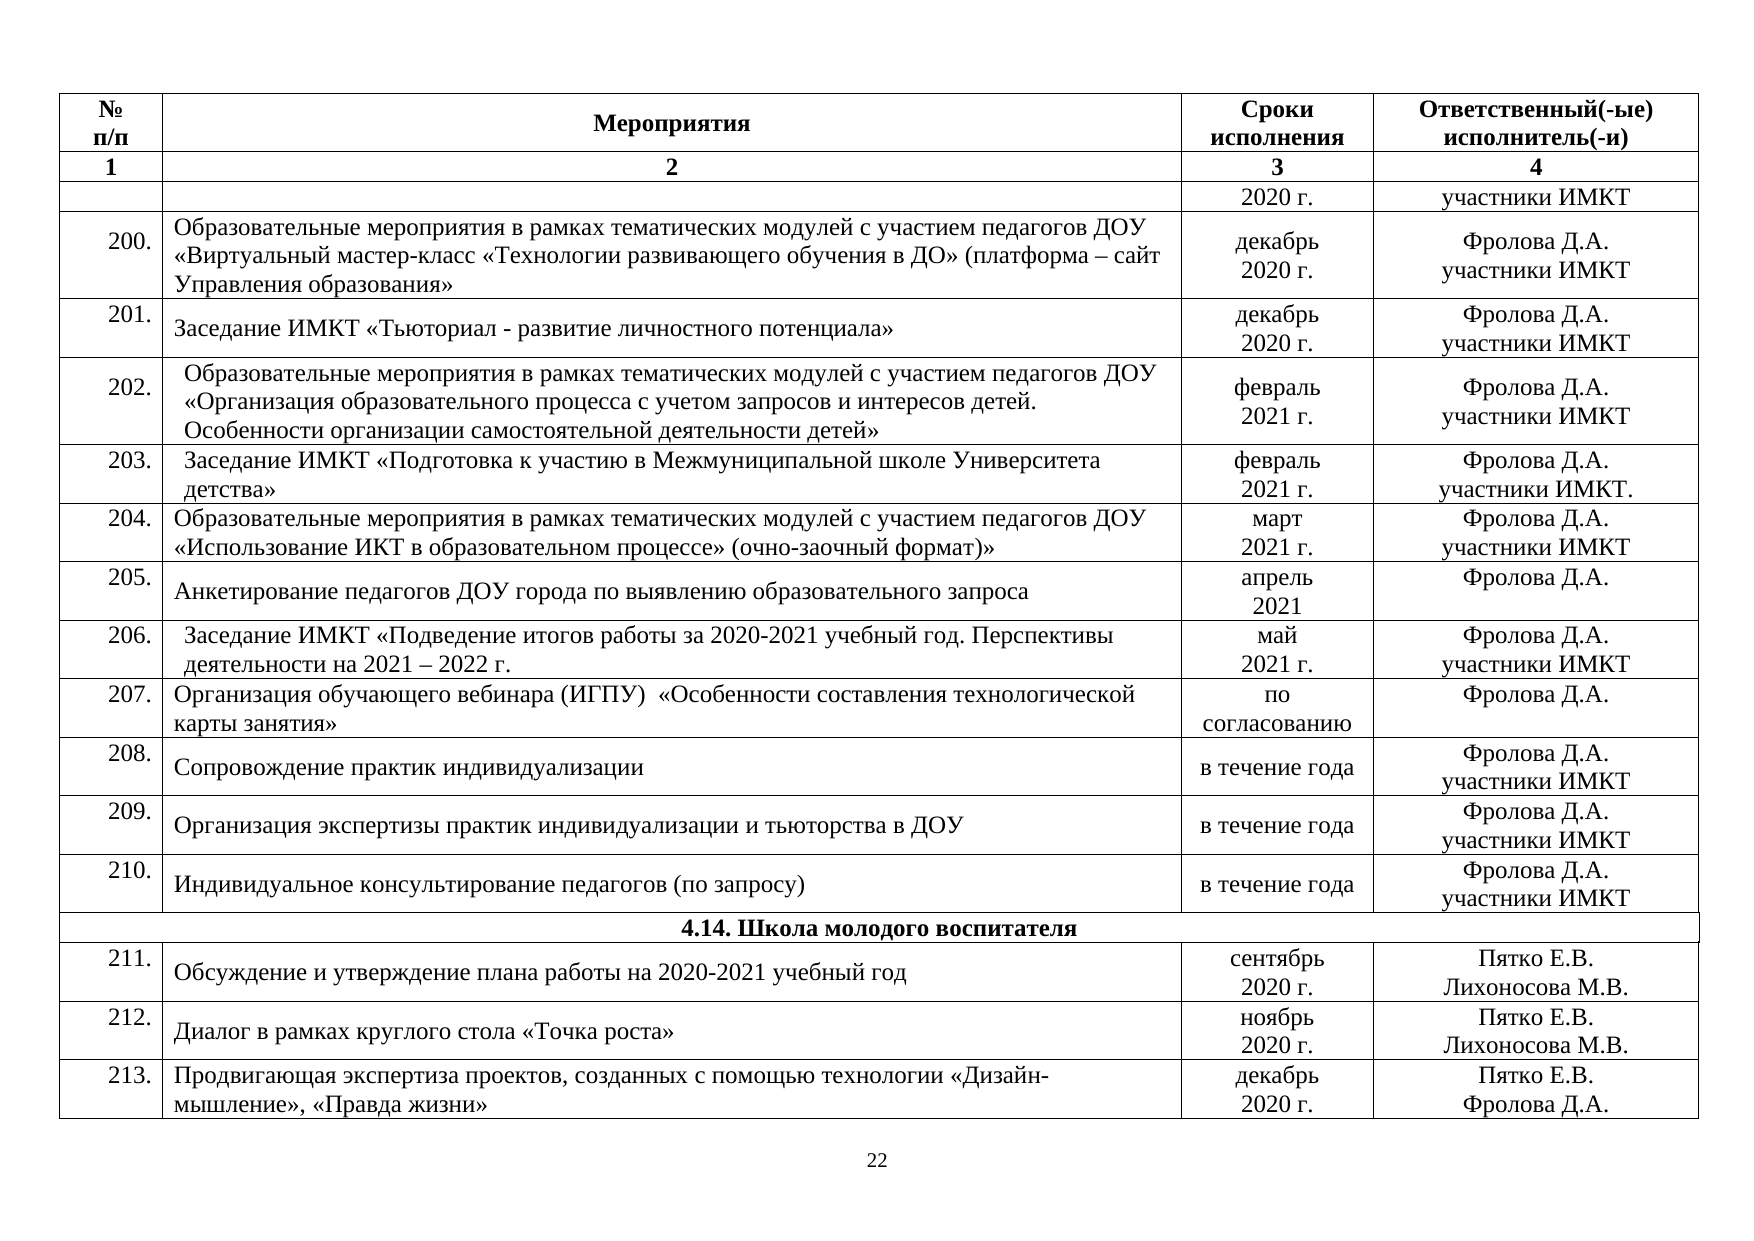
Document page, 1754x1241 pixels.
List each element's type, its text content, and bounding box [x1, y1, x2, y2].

table_cell Фролова Д.А. участники ИМКТ [1374, 621, 1698, 678]
table_cell Образовательные мероприятия в рамках тематических модулей с участием педагогов ДОУ «Организация образовательного процесса с учетом запросов и интересов детей. Особенности организации самостоятельной деятельности детей» [163, 358, 1181, 444]
table_cell Сопровождение практик индивидуализации [163, 738, 1181, 795]
table_cell в течение года [1182, 738, 1373, 795]
table_cell Продвигающая экспертиза проектов, созданных с помощью технологии «Дизайн-мышление», «Правда жизни» [163, 1060, 1181, 1118]
table_cell Фролова Д.А. участники ИМКТ [1374, 212, 1698, 298]
table_cell [60, 943, 162, 1001]
table_cell [60, 679, 162, 737]
table_cell февраль 2021 г. [1182, 358, 1373, 444]
table_cell Фролова Д.А. участники ИМКТ [1374, 796, 1698, 854]
table_cell Фролова Д.А. участники ИМКТ. [1374, 445, 1698, 502]
table_cell Фролова Д.А. участники ИМКТ [1374, 182, 1698, 211]
table_cell ноябрь 2020 г. [1182, 1002, 1373, 1059]
table_cell [60, 358, 162, 444]
table_cell декабрь 2020 г. [1182, 299, 1373, 357]
table_cell Фролова Д.А. участники ИМКТ [1374, 299, 1698, 357]
table_cell Фролова Д.А. участники ИМКТ [1374, 504, 1698, 561]
table_cell [60, 1002, 162, 1059]
table_cell Образовательные мероприятия в рамках тематических модулей с участием педагогов ДОУ «Использование ИКТ в образовательном процессе» (очно-заочный формат)» [163, 504, 1181, 561]
table_cell декабрь 2020 г. [1182, 1060, 1373, 1118]
table_cell [60, 182, 162, 211]
table_cell Заседание ИМКТ «Подведение итогов работы за 2020-2021 учебный год. Перспективы деятельности на 2021 – 2022 г. [163, 621, 1181, 678]
table_cell Фролова Д.А. [1374, 679, 1698, 737]
table_cell ноябрь 2020 г. [1182, 182, 1373, 211]
table_cell [60, 212, 162, 298]
table_cell Обсуждение и утверждение плана работы на 2020-2021 учебный год [163, 943, 1181, 1001]
table_cell 2 [163, 152, 1181, 181]
table_header Ответственный(-ые) исполнитель(-и) [1374, 94, 1698, 151]
table_cell 3 [1182, 152, 1373, 181]
table_cell Организация экспертизы практик индивидуализации и тьюторства в ДОУ [163, 796, 1181, 854]
table_cell [60, 445, 162, 502]
table_cell в течение года [1182, 796, 1373, 854]
table_cell Индивидуальное консультирование педагогов (по запросу) [163, 855, 1181, 912]
table_cell Анкетирование педагогов ДОУ города по выявлению образовательного запроса [163, 562, 1181, 619]
table_cell декабрь 2020 г. [1182, 212, 1373, 298]
table_cell [60, 621, 162, 678]
table_cell Пятко Е.В. Лихоносова М.В. [1374, 1002, 1698, 1059]
table_cell апрель 2021 [1182, 562, 1373, 619]
table_cell Пятко Е.В. Фролова Д.А. [1374, 1060, 1698, 1118]
table_header Мероприятия [163, 94, 1181, 151]
table_cell Фролова Д.А. участники ИМКТ [1374, 358, 1698, 444]
table_cell Заседание ИМКТ «Подготовка к участию в Межмуниципальной школе Университета детства» [163, 445, 1181, 502]
table_cell февраль 2021 г. [1182, 445, 1373, 502]
table_cell [60, 796, 162, 854]
table_cell Диалог в рамках круглого стола «Точка роста» [163, 1002, 1181, 1059]
table_cell [60, 855, 162, 912]
table_cell Заседание ИМКТ «Тьюториал - развитие личностного потенциала» [163, 299, 1181, 357]
table_header № п/п [60, 94, 162, 151]
table_cell по согласованию [1182, 679, 1373, 737]
table_cell май 2021 г. [1182, 621, 1373, 678]
table_cell 4 [1374, 152, 1698, 181]
table_cell 4.14. Школа молодого воспитателя [60, 913, 1699, 942]
table_cell [60, 1060, 162, 1118]
table_cell [60, 299, 162, 357]
table_cell в течение года [1182, 855, 1373, 912]
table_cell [163, 182, 1181, 211]
table_cell [60, 562, 162, 619]
table_cell 1 [60, 152, 162, 181]
table_header Сроки исполнения [1182, 94, 1373, 151]
table_cell [60, 504, 162, 561]
table_cell Фролова Д.А. [1374, 562, 1698, 619]
table_cell Фролова Д.А. участники ИМКТ [1374, 738, 1698, 795]
table_cell Организация обучающего вебинара (ИГПУ) «Особенности составления технологической карты занятия» [163, 679, 1181, 737]
table_cell [60, 738, 162, 795]
table_cell сентябрь 2020 г. [1182, 943, 1373, 1001]
table_cell Пятко Е.В. Лихоносова М.В. [1374, 943, 1698, 1001]
table_cell Образовательные мероприятия в рамках тематических модулей с участием педагогов ДОУ «Виртуальный мастер-класс «Технологии развивающего обучения в ДО» (платформа – сайт Управления образования» [163, 212, 1181, 298]
table_cell март 2021 г. [1182, 504, 1373, 561]
table_cell Фролова Д.А. участники ИМКТ [1374, 855, 1698, 912]
